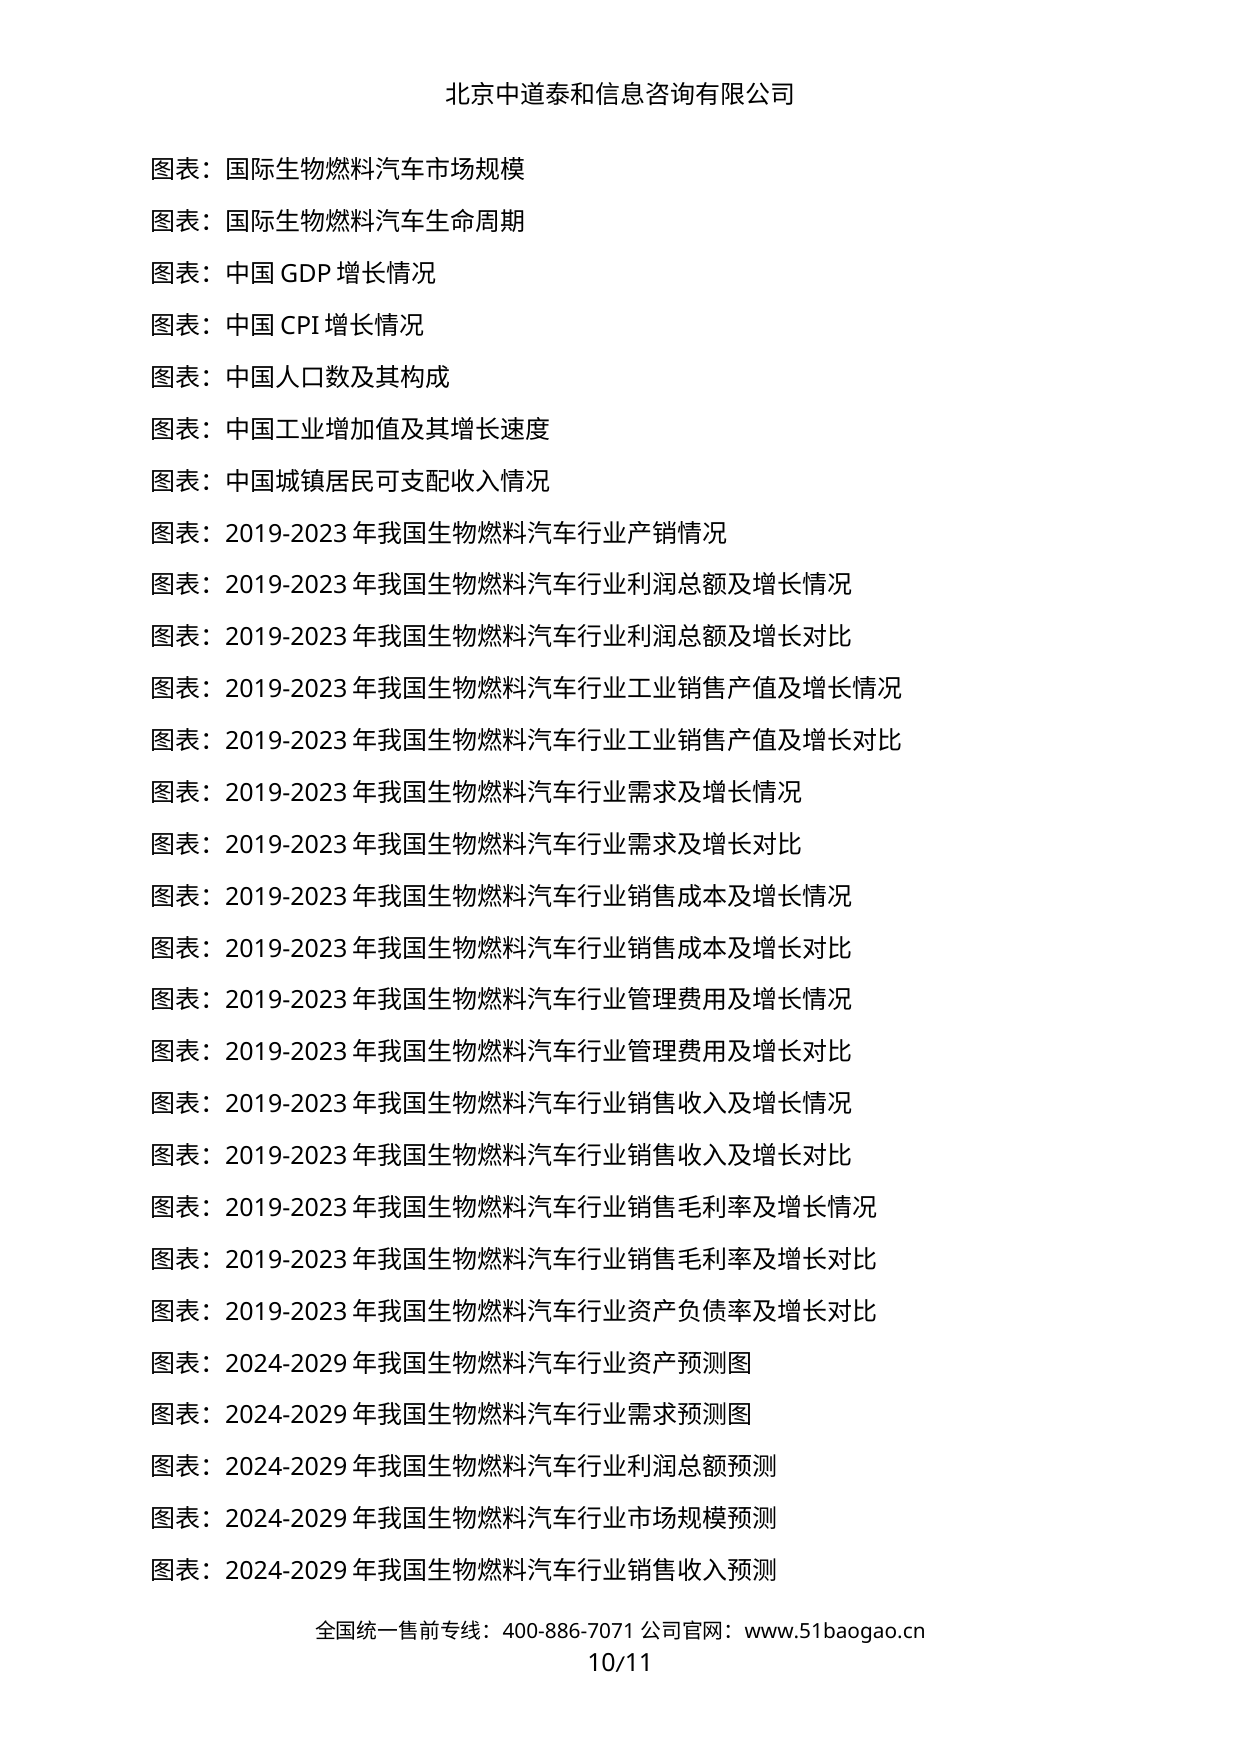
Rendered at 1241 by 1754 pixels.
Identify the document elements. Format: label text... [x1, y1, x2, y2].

text 图表：2019-2023年我国生物燃料汽车行业销售收入及增长对比 [150, 1136, 1090, 1172]
text 图表：2024-2029年我国生物燃料汽车行业资产预测图 [150, 1343, 1090, 1379]
text 图表：中国CPI增长情况 [150, 306, 1090, 342]
text 图表：国际生物燃料汽车市场规模 [150, 150, 1090, 186]
text 图表：2019-2023年我国生物燃料汽车行业利润总额及增长情况 [150, 565, 1090, 601]
text 图表：2019-2023年我国生物燃料汽车行业工业销售产值及增长对比 [150, 721, 1090, 757]
text 图表：2019-2023年我国生物燃料汽车行业需求及增长对比 [150, 824, 1090, 861]
text 图表：国际生物燃料汽车生命周期 [150, 202, 1090, 238]
text 图表：2024-2029年我国生物燃料汽车行业市场规模预测 [150, 1499, 1090, 1535]
text 图表：2024-2029年我国生物燃料汽车行业销售收入预测 [150, 1551, 1090, 1587]
text 图表：中国城镇居民可支配收入情况 [150, 461, 1090, 497]
text 图表：中国GDP增长情况 [150, 254, 1090, 290]
text 图表：中国人口数及其构成 [150, 357, 1090, 394]
text 图表：2019-2023年我国生物燃料汽车行业管理费用及增长情况 [150, 980, 1090, 1016]
text 图表：2024-2029年我国生物燃料汽车行业需求预测图 [150, 1395, 1090, 1431]
text 图表：2019-2023年我国生物燃料汽车行业销售成本及增长情况 [150, 876, 1090, 912]
text 图表：2019-2023年我国生物燃料汽车行业销售成本及增长对比 [150, 928, 1090, 964]
text 图表：2019-2023年我国生物燃料汽车行业销售毛利率及增长情况 [150, 1187, 1090, 1224]
text 图表：中国工业增加值及其增长速度 [150, 409, 1090, 446]
text 图表：2019-2023年我国生物燃料汽车行业产销情况 [150, 513, 1090, 549]
text 图表：2019-2023年我国生物燃料汽车行业资产负债率及增长对比 [150, 1291, 1090, 1327]
text 图表：2019-2023年我国生物燃料汽车行业销售收入及增长情况 [150, 1084, 1090, 1120]
text 图表：2019-2023年我国生物燃料汽车行业销售毛利率及增长对比 [150, 1239, 1090, 1276]
text 图表：2019-2023年我国生物燃料汽车行业利润总额及增长对比 [150, 617, 1090, 653]
text 图表：2019-2023年我国生物燃料汽车行业需求及增长情况 [150, 772, 1090, 809]
text 图表：2019-2023年我国生物燃料汽车行业管理费用及增长对比 [150, 1032, 1090, 1068]
text 图表：2024-2029年我国生物燃料汽车行业利润总额预测 [150, 1447, 1090, 1483]
text 图表：2019-2023年我国生物燃料汽车行业工业销售产值及增长情况 [150, 669, 1090, 705]
